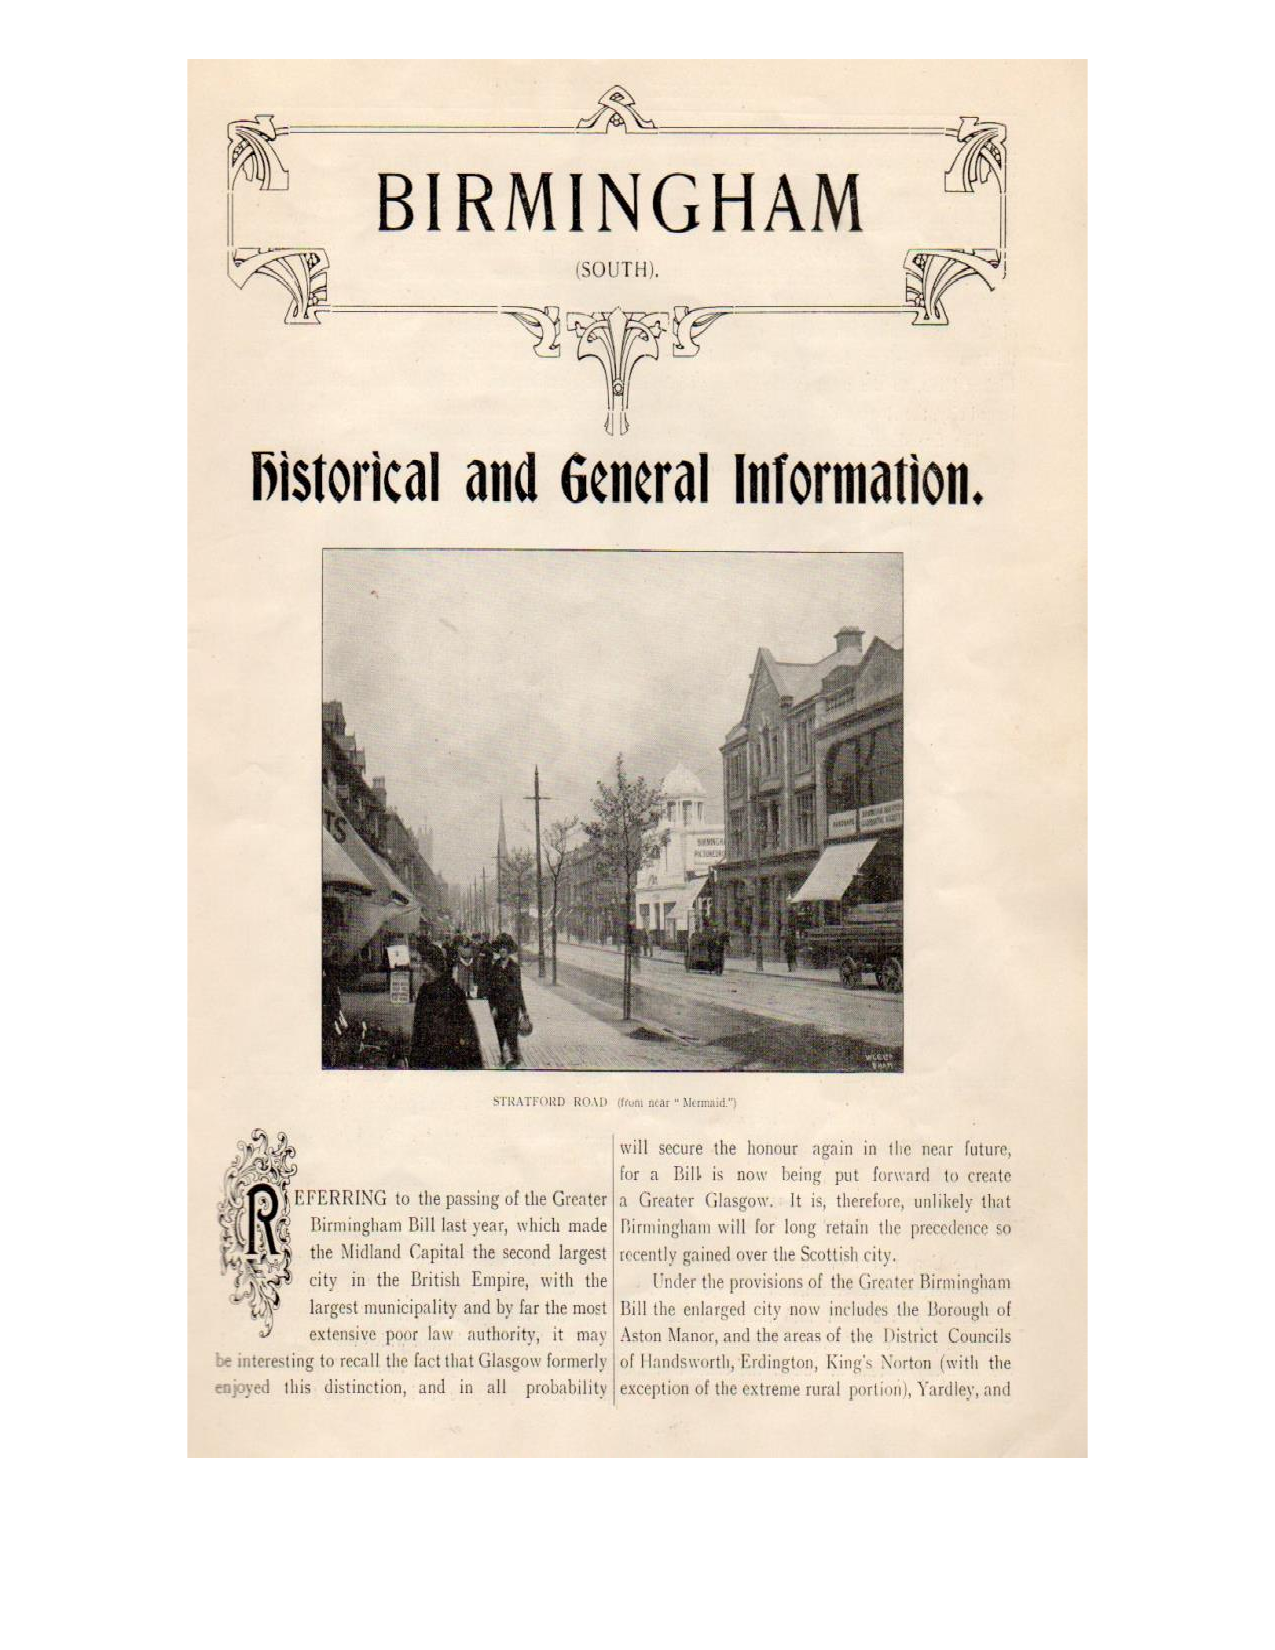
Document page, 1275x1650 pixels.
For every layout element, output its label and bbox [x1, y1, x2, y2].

picture [187, 59, 1088, 1458]
